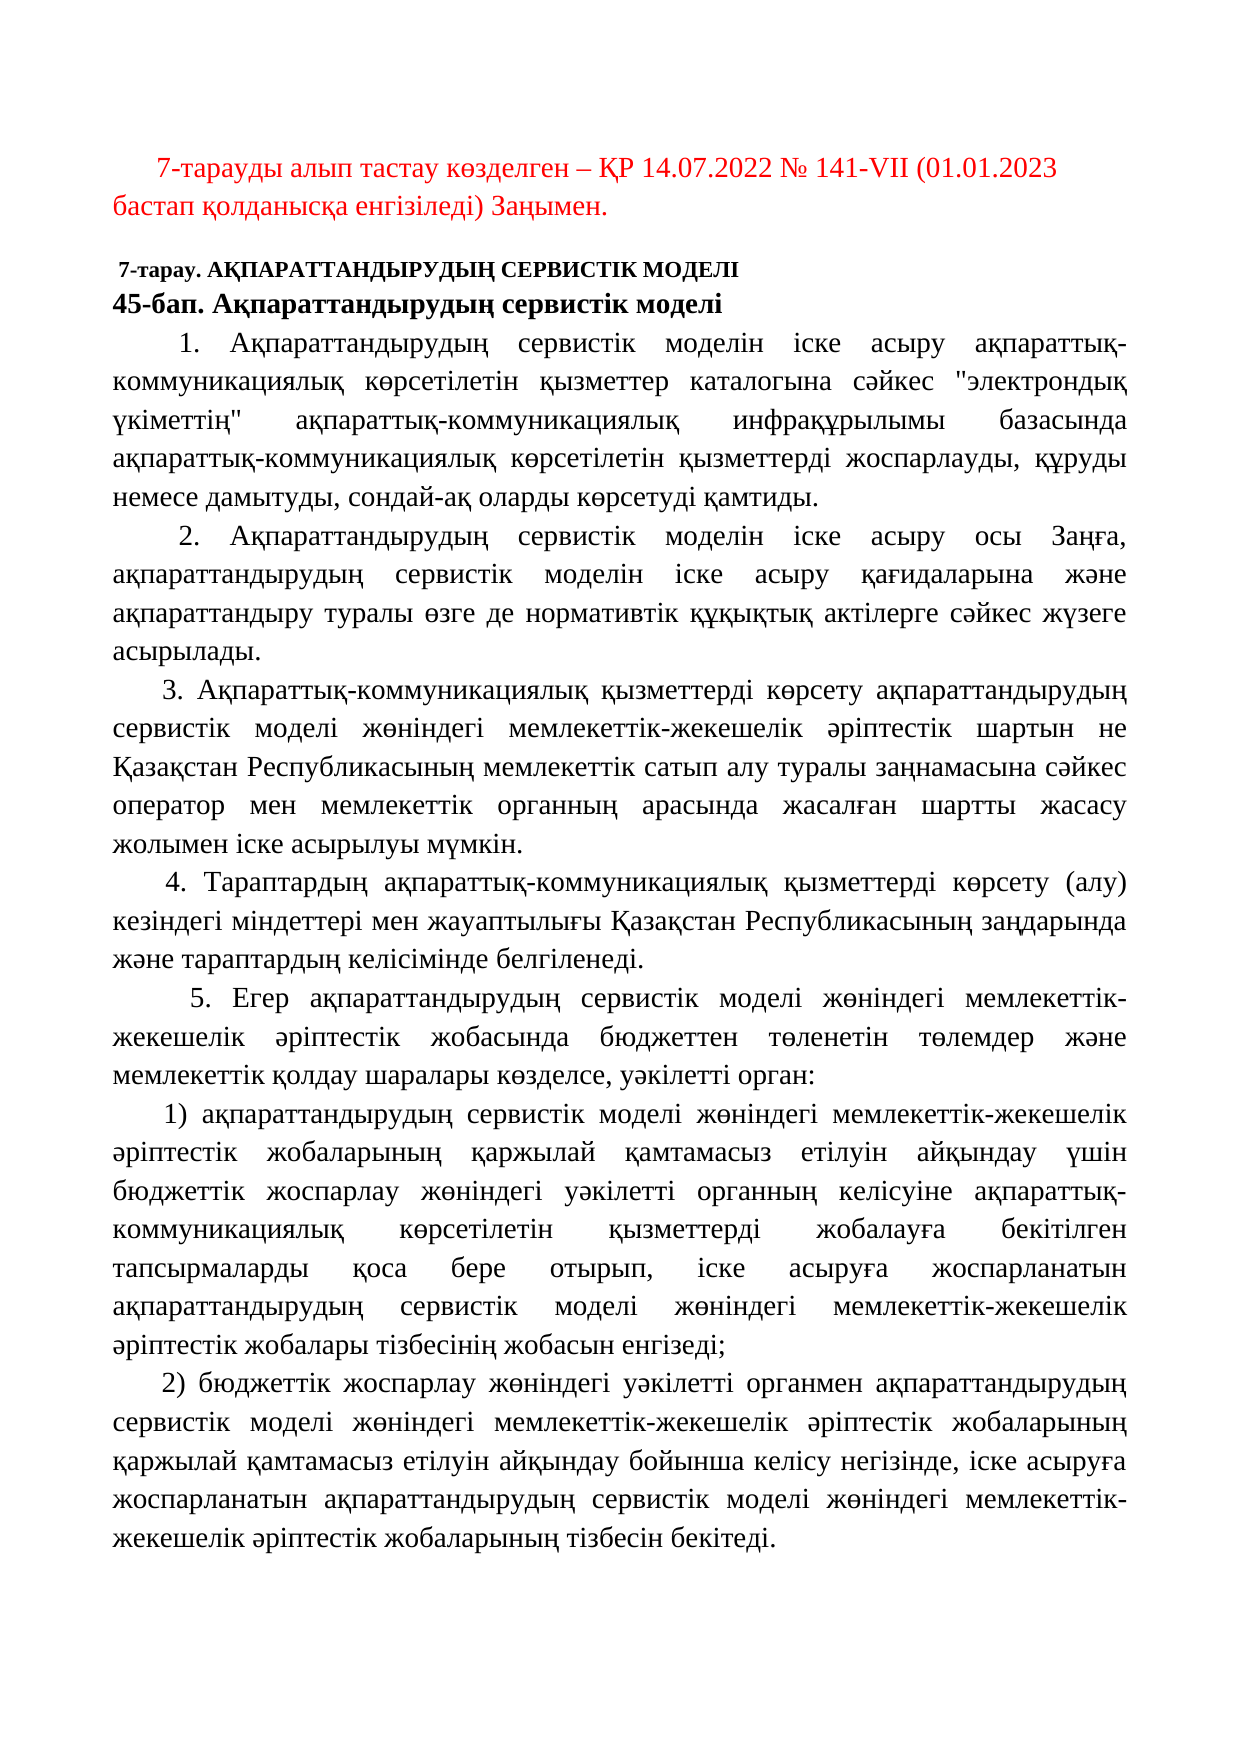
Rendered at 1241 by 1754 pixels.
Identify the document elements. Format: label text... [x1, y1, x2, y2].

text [112, 150, 1128, 252]
text 2) бюджеттік жоспарлау жөніндегі уәкілетті органмен ақпараттандырудың сервистік моделі жөніндегі мемлекеттік-жекешелік әріптестік жобаларының қаржылай қамтамасыз етілуін айқындау бойынша келісу негізінде, іске асыруға жоспарланатын ақпараттандырудың сервистік моделі жөніндегі мемлекеттік-жекешелік әріптестік жобаларының тізбесін бекітеді. [112, 1366, 1128, 1553]
text 7-тарау. АҚПАРАТТАНДЫРУДЫҢ СЕРВИСТІК МОДЕЛІ [112, 256, 1128, 282]
text 3. Ақпараттық-коммуникациялық қызметтерді көрсету ақпараттандырудың сервистік моделі жөніндегі мемлекеттік-жекешелік әріптестік шартын не Қазақстан Республикасының мемлекеттік сатып алу туралы заңнамасына сәйкес оператор мен мемлекеттік органның арасында жасалған шартты жасасу жолымен іске асырылуы мүмкін. [112, 672, 1128, 859]
text 4. Тараптардың ақпараттық-коммуникациялық қызметтерді көрсету (алу) кезіндегі міндеттері мен жауаптылығы Қазақстан Республикасының заңдарында және тараптардың келісімінде белгіленеді. [112, 864, 1128, 975]
text 45-бап. Ақпараттандырудың сервистік моделі [112, 286, 1128, 320]
text 1. Ақпараттандырудың сервистік моделін іске асыру ақпараттық-коммуникациялық көрсетілетін қызметтер каталогына сәйкес "электрондық үкіметтің" ақпараттық-коммуникациялық инфрақұрылымы базасында ақпараттық-коммуникациялық көрсетілетін қызметтерді жоспарлауды, құруды немесе дамытуды, сондай-ақ оларды көрсетуді қамтиды. [112, 325, 1128, 513]
text 1) ақпараттандырудың сервистік моделі жөніндегі мемлекеттік-жекешелік әріптестік жобаларының қаржылай қамтамасыз етілуін айқындау үшін бюджеттік жоспарлау жөніндегі уәкілетті органның келісуіне ақпараттық-коммуникациялық көрсетілетін қызметтерді жобалауға бекітілген тапсырмаларды қоса бере отырып, іске асыруға жоспарланатын ақпараттандырудың сервистік моделі жөніндегі мемлекеттік-жекешелік әріптестік жобалары тізбесінің жобасын енгізеді; [112, 1096, 1128, 1361]
text 2. Ақпараттандырудың сервистік моделін іске асыру осы Заңға, ақпараттандырудың сервистік моделін іске асыру қағидаларына және ақпараттандыру туралы өзге де нормативтік құқықтық актілерге сәйкес жүзеге асырылады. [112, 518, 1128, 667]
text 5. Егер ақпараттандырудың сервистік моделі жөніндегі мемлекеттік-жекешелік әріптестік жобасында бюджеттен төленетін төлемдер және мемлекеттік қолдау шаралары көзделсе, уәкілетті орган: [112, 980, 1128, 1091]
